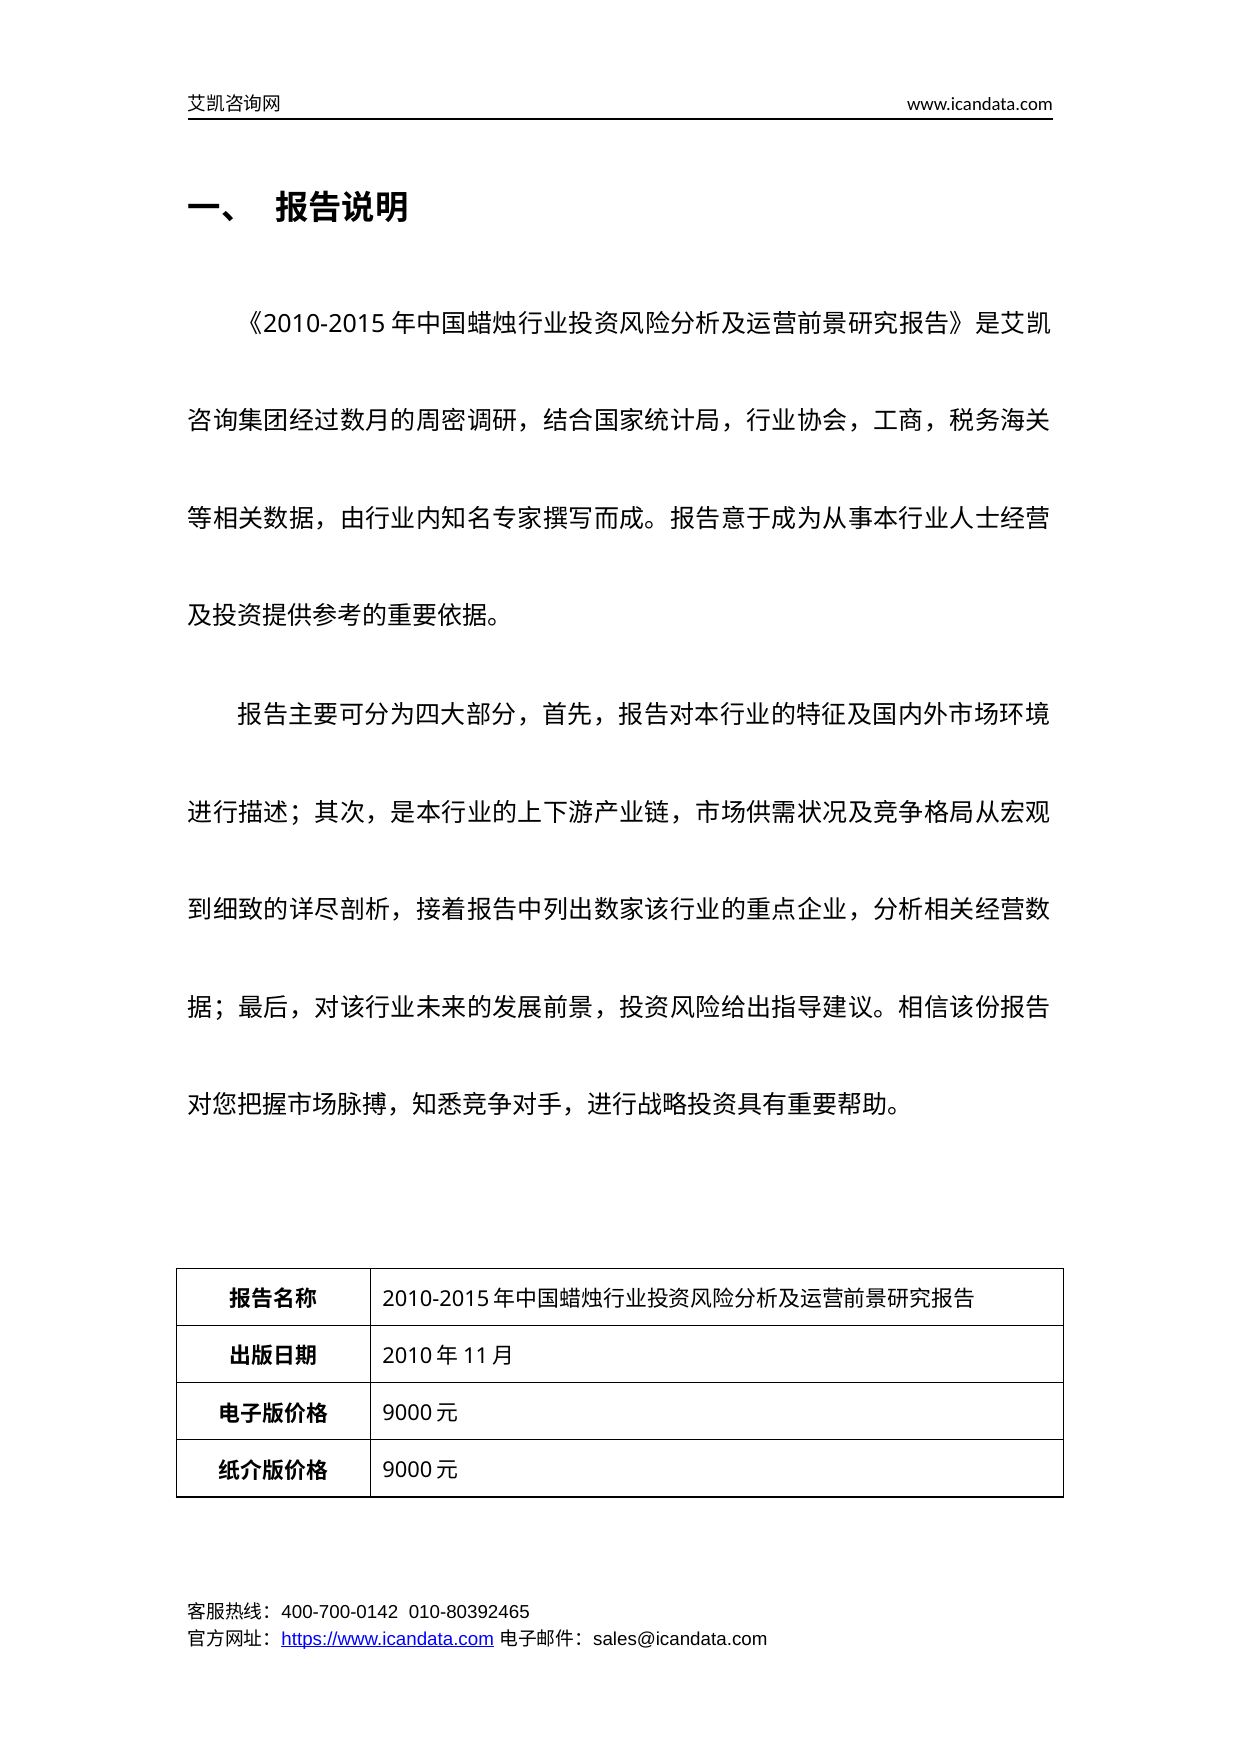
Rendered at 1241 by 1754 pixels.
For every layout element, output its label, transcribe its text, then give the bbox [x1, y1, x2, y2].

table_header 报告名称 [177, 1269, 370, 1325]
text 《2010-2015年中国蜡烛行业投资风险分析及运营前景研究报告》是艾凯咨询集团经过数月的周密调研，结合国家统计局，行业协会，工商，税务海关等相关数据，由行业内知名专家撰写而成。报告意于成为从事本行业人士经营及投资提供参考的重要依据。 [187, 289, 1053, 646]
table_cell 2010年11月 [371, 1326, 1063, 1382]
table_cell 纸介版价格 [177, 1440, 370, 1496]
table_cell 电子版价格 [177, 1383, 370, 1439]
table_cell 9000元 [371, 1383, 1063, 1439]
subtitle 报告说明 [187, 172, 1053, 237]
table_cell 9000元 [371, 1440, 1063, 1496]
table_cell 出版日期 [177, 1326, 370, 1382]
table_header 2010-2015年中国蜡烛行业投资风险分析及运营前景研究报告 [371, 1269, 1063, 1325]
text 报告主要可分为四大部分，首先，报告对本行业的特征及国内外市场环境进行描述；其次，是本行业的上下游产业链，市场供需状况及竞争格局从宏观到细致的详尽剖析，接着报告中列出数家该行业的重点企业，分析相关经营数据；最后，对该行业未来的发展前景，投资风险给出指导建议。相信该份报告对您把握市场脉搏，知悉竞争对手，进行战略投资具有重要帮助。 [187, 681, 1053, 1136]
